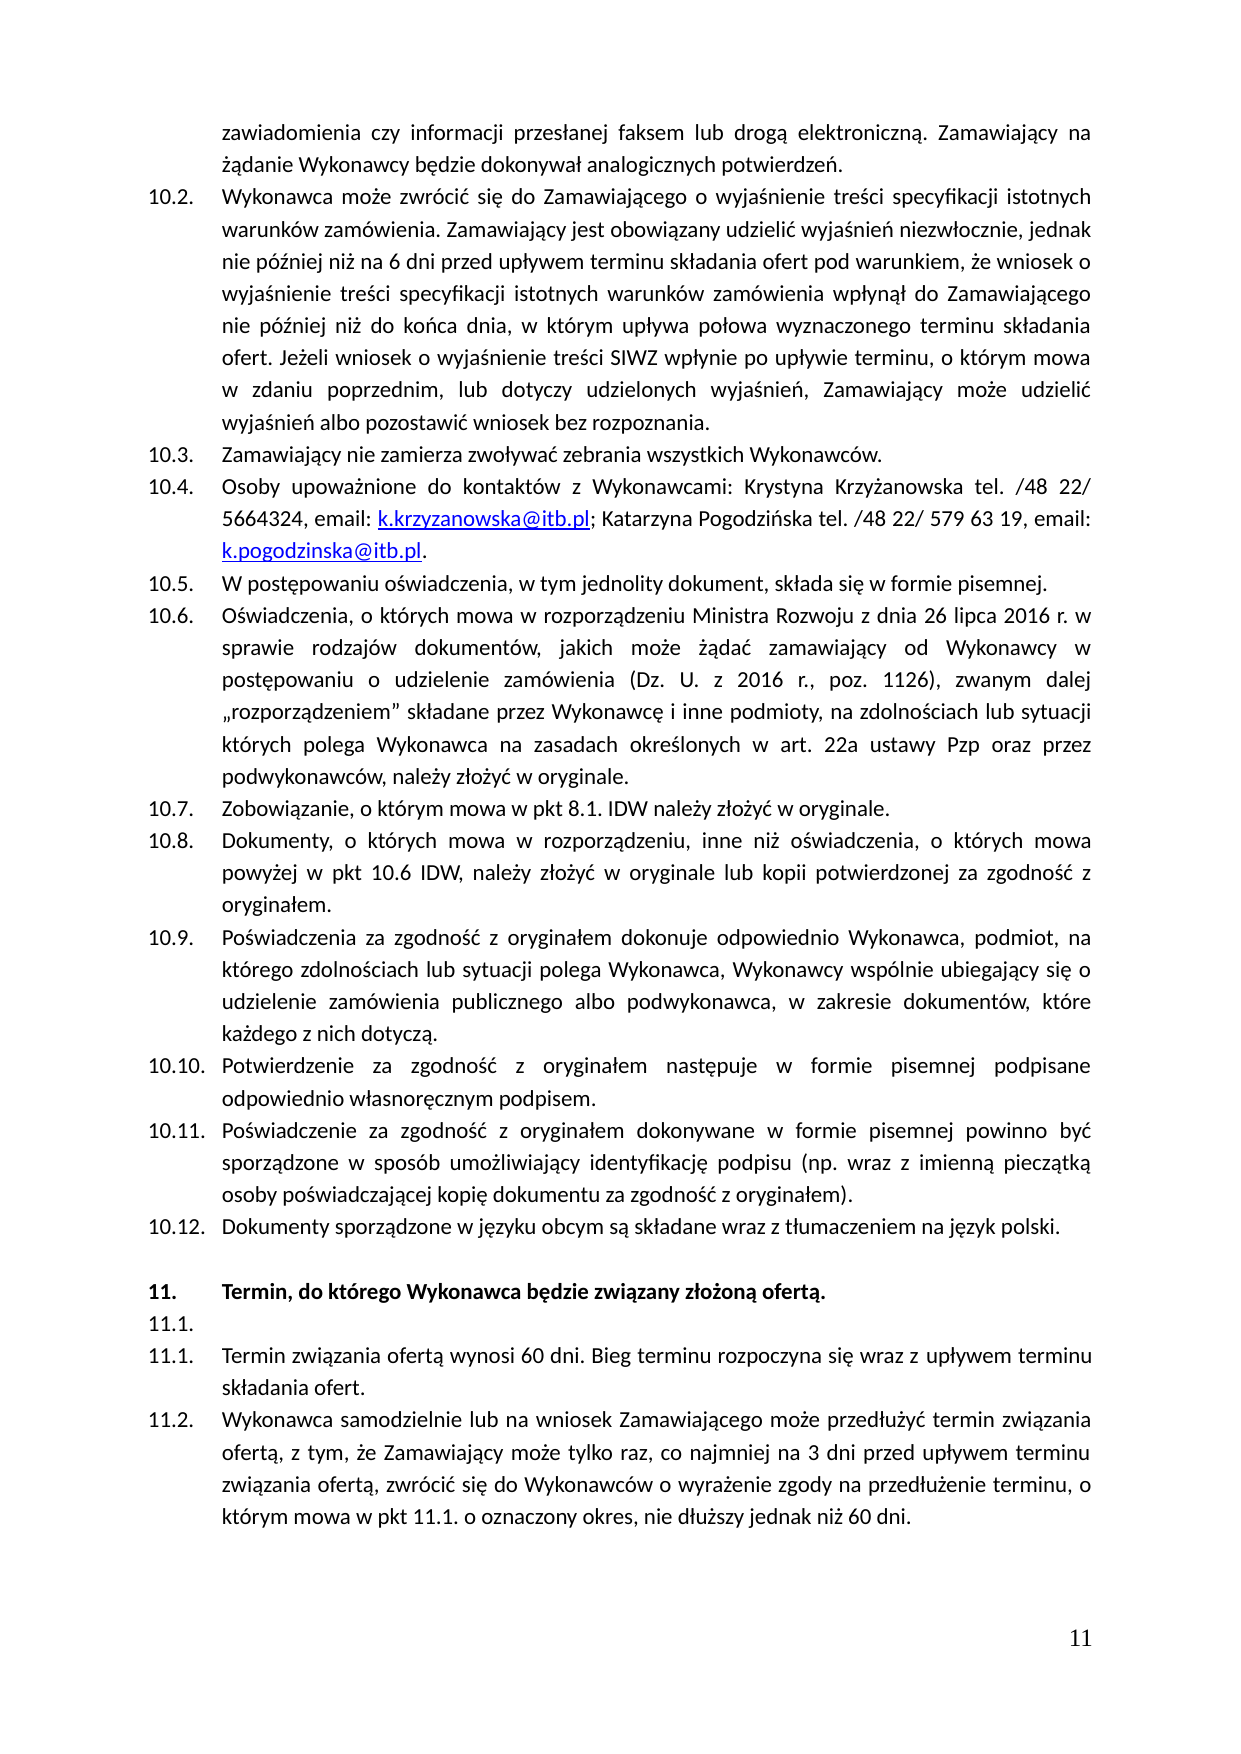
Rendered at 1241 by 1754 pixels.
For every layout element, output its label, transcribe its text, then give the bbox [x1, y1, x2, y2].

list Poświadczenie za zgodność z oryginałem dokonywane w formie pisemnej powinno być sporządzone w sposób umożliwiający identyfikację podpisu (np. wraz z imienną pieczątką osoby poświadczającej kopię dokumentu za zgodność z oryginałem). [148, 1116, 1092, 1208]
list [148, 118, 1092, 178]
list Zamawiający nie zamierza zwoływać zebrania wszystkich Wykonawców. [148, 440, 1092, 468]
list W postępowaniu oświadczenia, w tym jednolity dokument, składa się w formie pisemnej. [148, 569, 1092, 597]
list Wykonawca samodzielnie lub na wniosek Zamawiającego może przedłużyć termin związania ofertą, z tym, że Zamawiający może tylko raz, co najmniej na 3 dni przed upływem terminu związania ofertą, zwrócić się do Wykonawców o wyrażenie zgody na przedłużenie terminu, o którym mowa w pkt 11.1. o oznaczony okres, nie dłuższy jednak niż 60 dni. [148, 1406, 1092, 1530]
list Zobowiązanie, o którym mowa w pkt 8.1. IDW należy złożyć w oryginale. [148, 794, 1092, 822]
list Osoby upoważnione do kontaktów z Wykonawcami: Krystyna Krzyżanowska tel. /48 22/ 5664324, email: k.krzyzanowska@itb.pl; Katarzyna Pogodzińska tel. /48 22/ 579 63 19, email: k.pogodzinska@itb.pl. [148, 472, 1092, 564]
list Termin związania ofertą wynosi 60 dni. Bieg terminu rozpoczyna się wraz z upływem terminu składania ofert. [148, 1341, 1092, 1401]
list Dokumenty, o których mowa w rozporządzeniu, inne niż oświadczenia, o których mowa powyżej w pkt 10.6 IDW, należy złożyć w oryginale lub kopii potwierdzonej za zgodność z oryginałem. [148, 826, 1092, 919]
list Oświadczenia, o których mowa w rozporządzeniu Ministra Rozwoju z dnia 26 lipca 2016 r. w sprawie rodzajów dokumentów, jakich może żądać zamawiający od Wykonawcy w postępowaniu o udzielenie zamówienia (Dz. U. z 2016 r., poz. 1126), zwanym dalej „rozporządzeniem” składane przez Wykonawcę i inne podmioty, na zdolnościach lub sytuacji których polega Wykonawca na zasadach określonych w art. 22a ustawy Pzp oraz przez podwykonawców, należy złożyć w oryginale. [148, 601, 1092, 790]
list Potwierdzenie za zgodność z oryginałem następuje w formie pisemnej podpisane odpowiednio własnoręcznym podpisem. [148, 1052, 1092, 1112]
list Wykonawca może zwrócić się do Zamawiającego o wyjaśnienie treści specyfikacji istotnych warunków zamówienia. Zamawiający jest obowiązany udzielić wyjaśnień niezwłocznie, jednak nie później niż na 6 dni przed upływem terminu składania ofert pod warunkiem, że wniosek o wyjaśnienie treści specyfikacji istotnych warunków zamówienia wpłynął do Zamawiającego nie później niż do końca dnia, w którym upływa połowa wyznaczonego terminu składania ofert. Jeżeli wniosek o wyjaśnienie treści SIWZ wpłynie po upływie terminu, o którym mowa w zdaniu poprzednim, lub dotyczy udzielonych wyjaśnień, Zamawiający może udzielić wyjaśnień albo pozostawić wniosek bez rozpoznania. [148, 182, 1092, 436]
list Poświadczenia za zgodność z oryginałem dokonuje odpowiednio Wykonawca, podmiot, na którego zdolnościach lub sytuacji polega Wykonawca, Wykonawcy wspólnie ubiegający się o udzielenie zamówienia publicznego albo podwykonawca, w zakresie dokumentów, które każdego z nich dotyczą. [148, 923, 1092, 1047]
list Termin, do którego Wykonawca będzie związany złożoną ofertą. [148, 1277, 1092, 1305]
list Dokumenty sporządzone w języku obcym są składane wraz z tłumaczeniem na język polski. [148, 1212, 1092, 1241]
